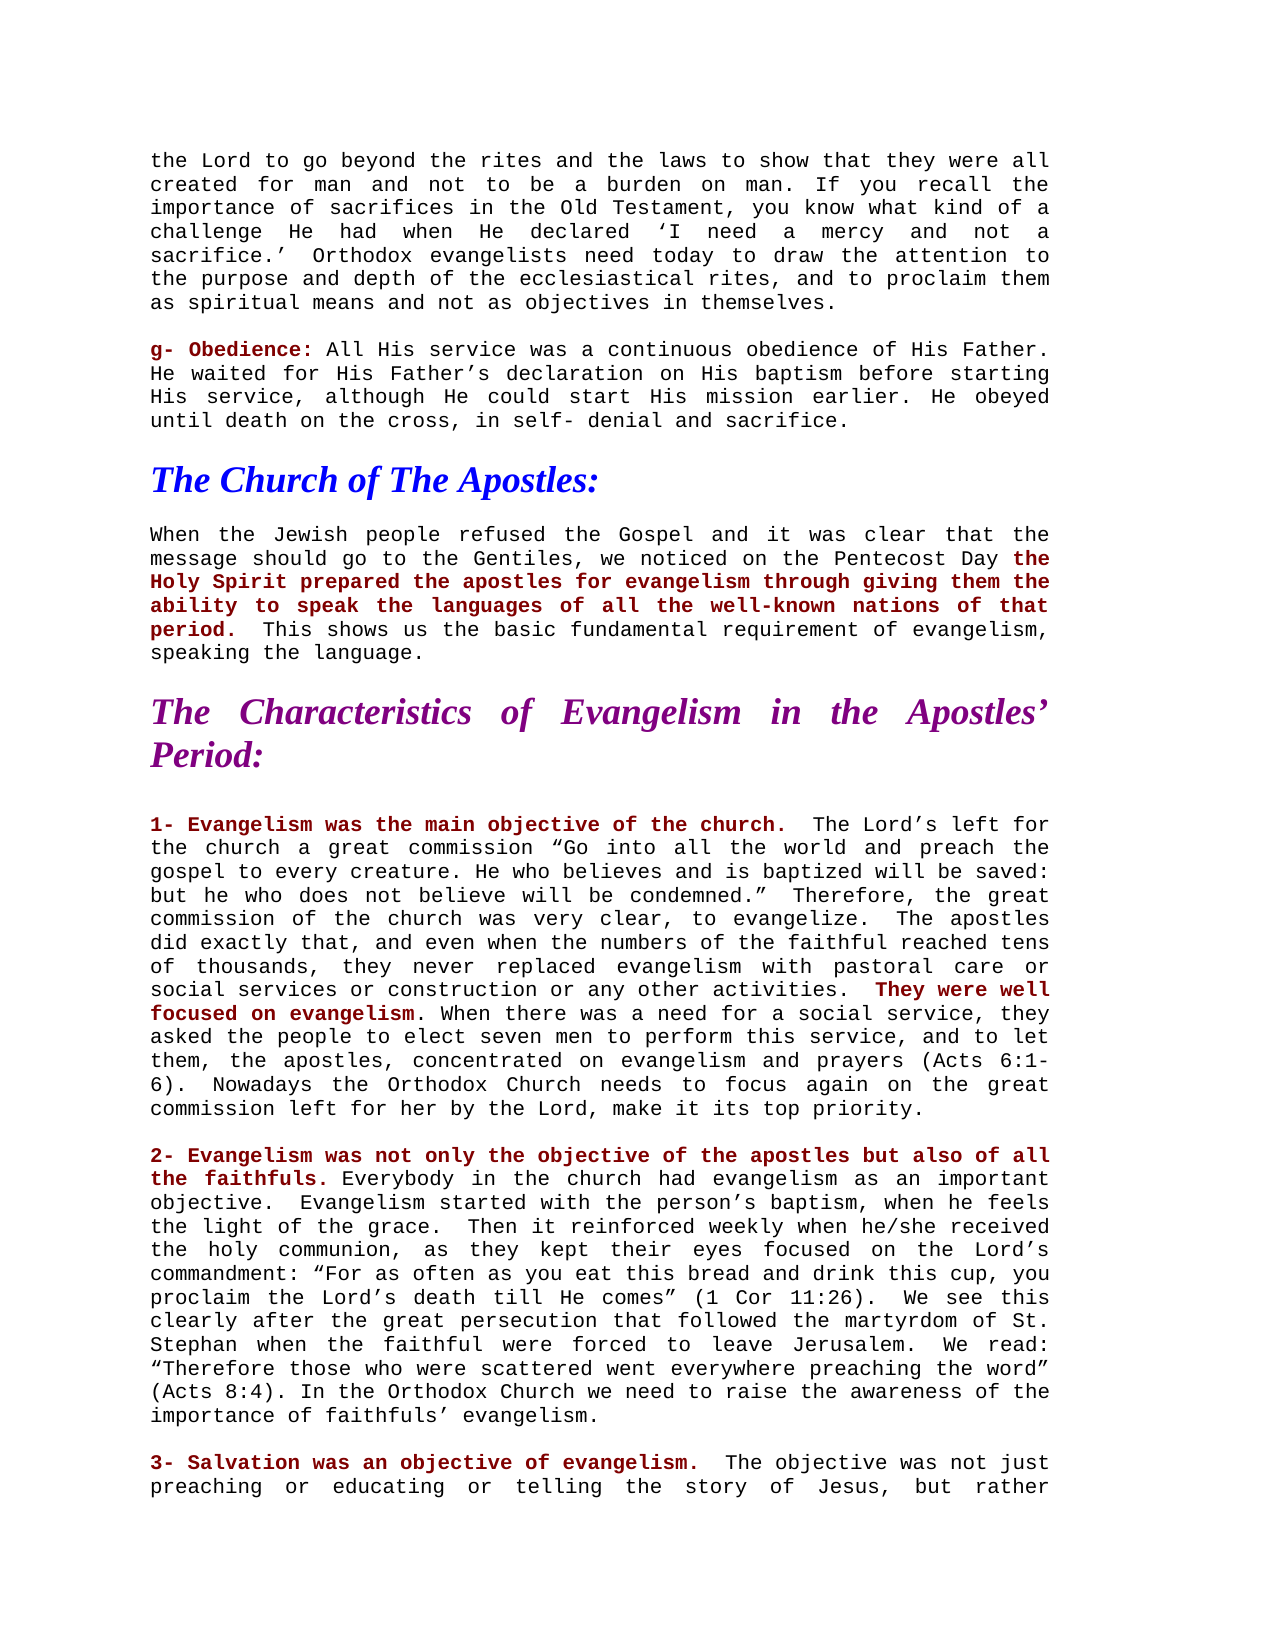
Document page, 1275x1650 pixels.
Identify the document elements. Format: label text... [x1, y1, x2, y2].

text 1- Evangelism was the main objective of the church. The Lord’s left for the church a great commission “Go into all the world and preach the gospel to every creature. He who believes and is baptized will be saved: but he who does not believe will be condemned.” Therefore, the great commission of the church was very clear, to evangelize. The apostles did exactly that, and even when the numbers of the faithful reached tens of thousands, they never replaced evangelism with pastoral care or social services or construction or any other activities. They were well focused on evangelism. When there was a need for a social service, they asked the people to elect seven men to perform this service, and to let them, the apostles, concentrated on evangelism and prayers (Acts 6:1-6). Nowadays the Orthodox Church needs to focus again on the great commission left for her by the Lord, make it its top priority. [150, 814, 1050, 1121]
text When the Jewish people refused the Gospel and it was clear that the message should go to the Gentiles, we noticed on the Pentecost Day the Holy Spirit prepared the apostles for evangelism through giving them the ability to speak the languages of all the well-known nations of that period. This shows us the basic fundamental requirement of evangelism, speaking the language. [150, 524, 1050, 666]
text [150, 1452, 1050, 1499]
text The Church of The Apostles: [150, 457, 1050, 501]
text g- Obedience: All His service was a continuous obedience of His Father. He waited for His Father’s declaration on His baptism before starting His service, although He could start His mission earlier. He obeyed until death on the cross, in self- denial and sacrifice. [150, 339, 1050, 434]
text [150, 150, 1050, 316]
text The Characteristics of Evangelism in the Apostles’ Period: [150, 690, 1050, 776]
text 2- Evangelism was not only the objective of the apostles but also of all the faithfuls. Everybody in the church had evangelism as an important objective. Evangelism started with the person’s baptism, when he feels the light of the grace. Then it reinforced weekly when he/she received the holy communion, as they kept their eyes focused on the Lord’s commandment: “For as often as you eat this bread and drink this cup, you proclaim the Lord’s death till He comes” (1 Cor 11:26). We see this clearly after the great persecution that followed the martyrdom of St. Stephan when the faithful were forced to leave Jerusalem. We read: “Therefore those who were scattered went everywhere preaching the word” (Acts 8:4). In the Orthodox Church we need to raise the awareness of the importance of faithfuls’ evangelism. [150, 1145, 1050, 1428]
